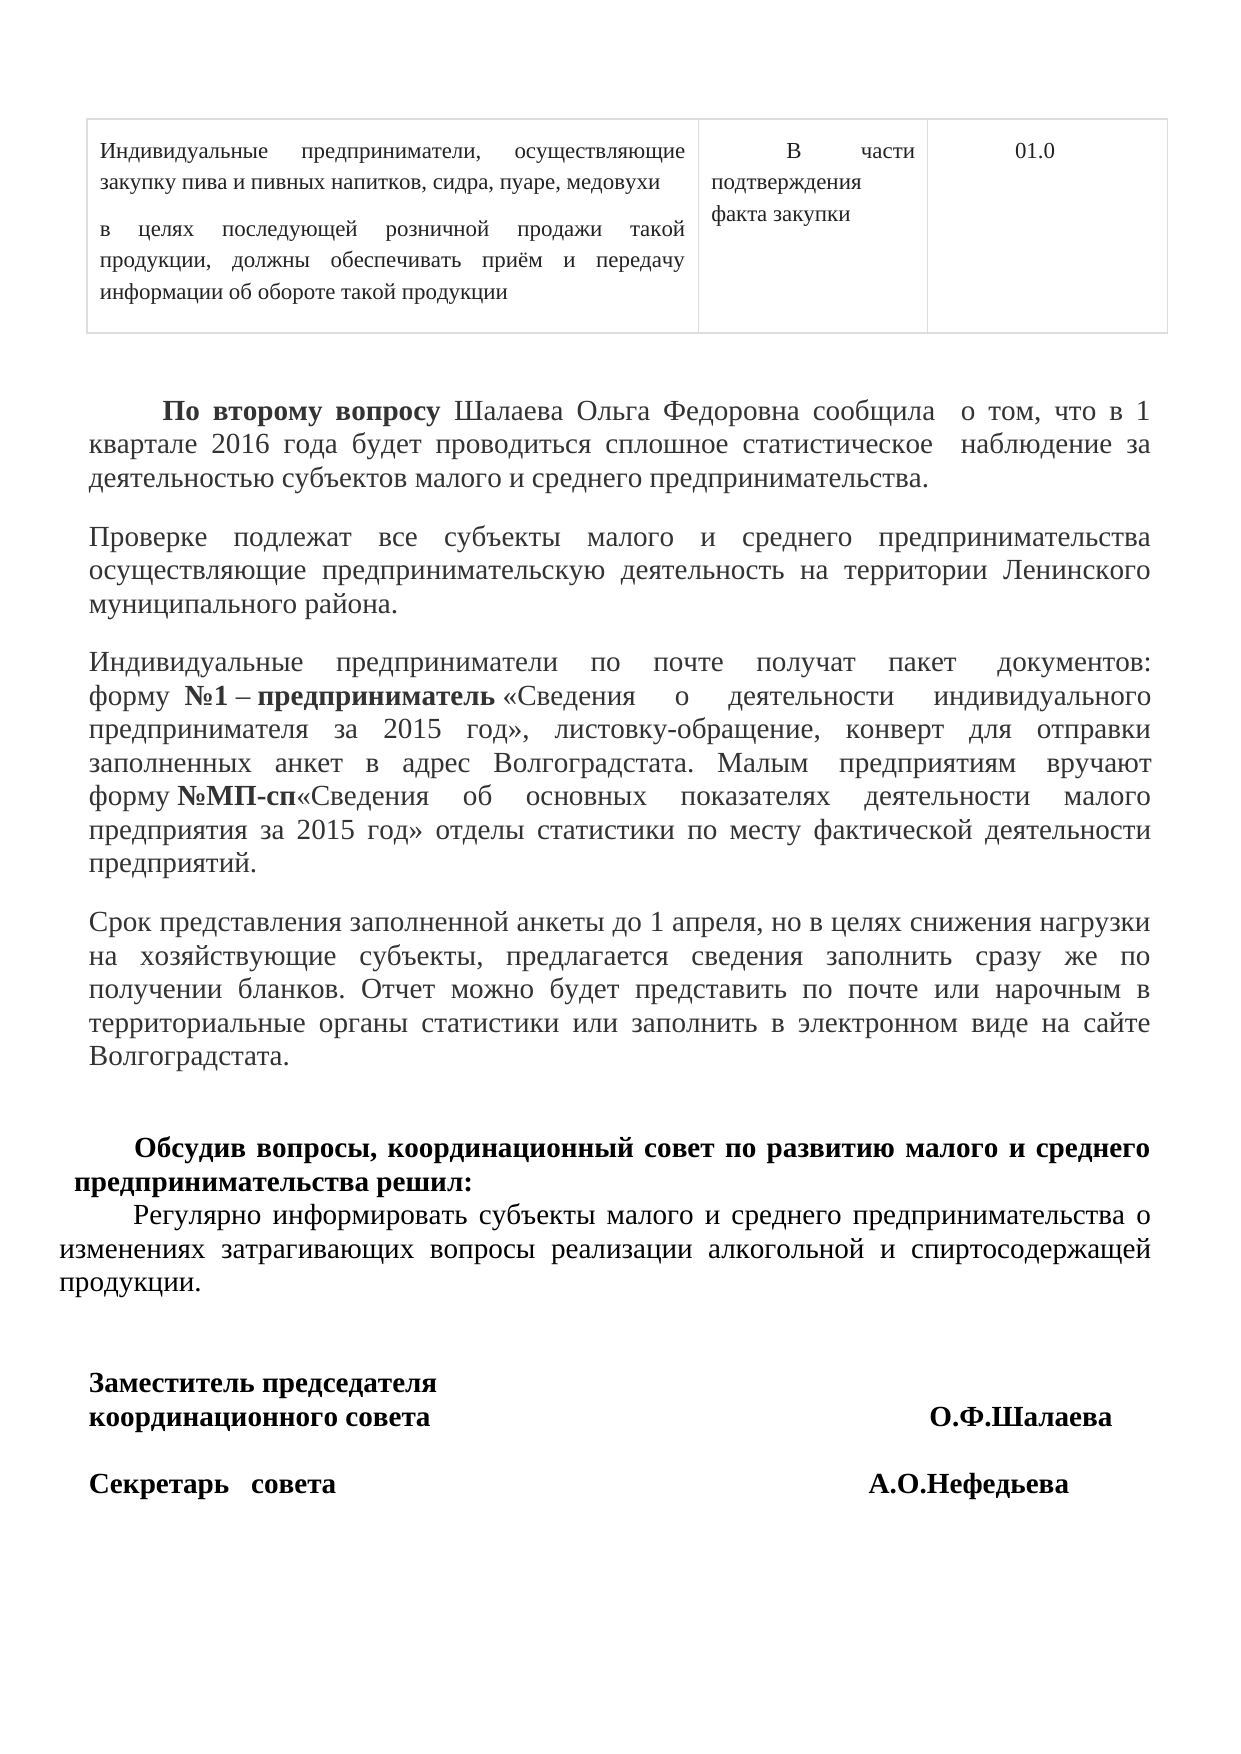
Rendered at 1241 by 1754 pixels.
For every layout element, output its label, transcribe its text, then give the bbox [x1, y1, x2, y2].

table_cell 01.0 [928, 120, 1167, 332]
text Срок представления заполненной анкеты до 1 апреля, но в целях снижения нагрузки на хозяйствующие субъекты, предлагается сведения заполнить сразу же по получении бланков. Отчет можно будет представить по почте или нарочным в территориальные органы статистики или заполнить в электронном виде на сайте Волгоградстата. [89, 904, 1152, 1072]
text Обсудив вопросы, координационный совет по развитию малого и среднего предпринимательства решил: [74, 1130, 1152, 1197]
text Проверке подлежат все субъекты малого и среднего предпринимательства осуществляющие предпринимательскую деятельность на территории Ленинского муниципального района. [89, 519, 1152, 619]
text Секретарь совета А.О.Нефедьева [89, 1466, 1152, 1499]
table_cell Индивидуальные предприниматели, осуществляющие закупку пива и пивных напитков, сидра, пуаре, медовухи в целях последующей розничной продажи такой продукции, должны обеспечивать приём и передачу информации об обороте такой продукции [88, 120, 698, 332]
text По второму вопросу Шалаева Ольга Федоровна сообщила о том, что в 1 квартале 2016 года будет проводиться сплошное статистическое наблюдение за деятельностью субъектов малого и среднего предпринимательства. [89, 393, 1152, 494]
text Индивидуальные предприниматели по почте получат пакет документов: форму №1 – предприниматель «Сведения о деятельности индивидуального предпринимателя за 2015 год», листовку-обращение, конверт для отправки заполненных анкет в адрес Волгоградстата. Малым предприятиям вручают форму №МП-сп«Сведения об основных показателях деятельности малого предприятия за 2015 год» отделы статистики по месту фактической деятельности предприятий. [89, 644, 1152, 879]
text Заместитель председателя [89, 1365, 1152, 1399]
text координационного совета О.Ф.Шалаева [89, 1399, 1152, 1432]
table_cell В части подтверждения факта закупки [699, 120, 927, 332]
text Регулярно информировать субъекты малого и среднего предпринимательства о изменениях затрагивающих вопросы реализации алкогольной и спиртосодержащей продукции. [59, 1197, 1152, 1298]
